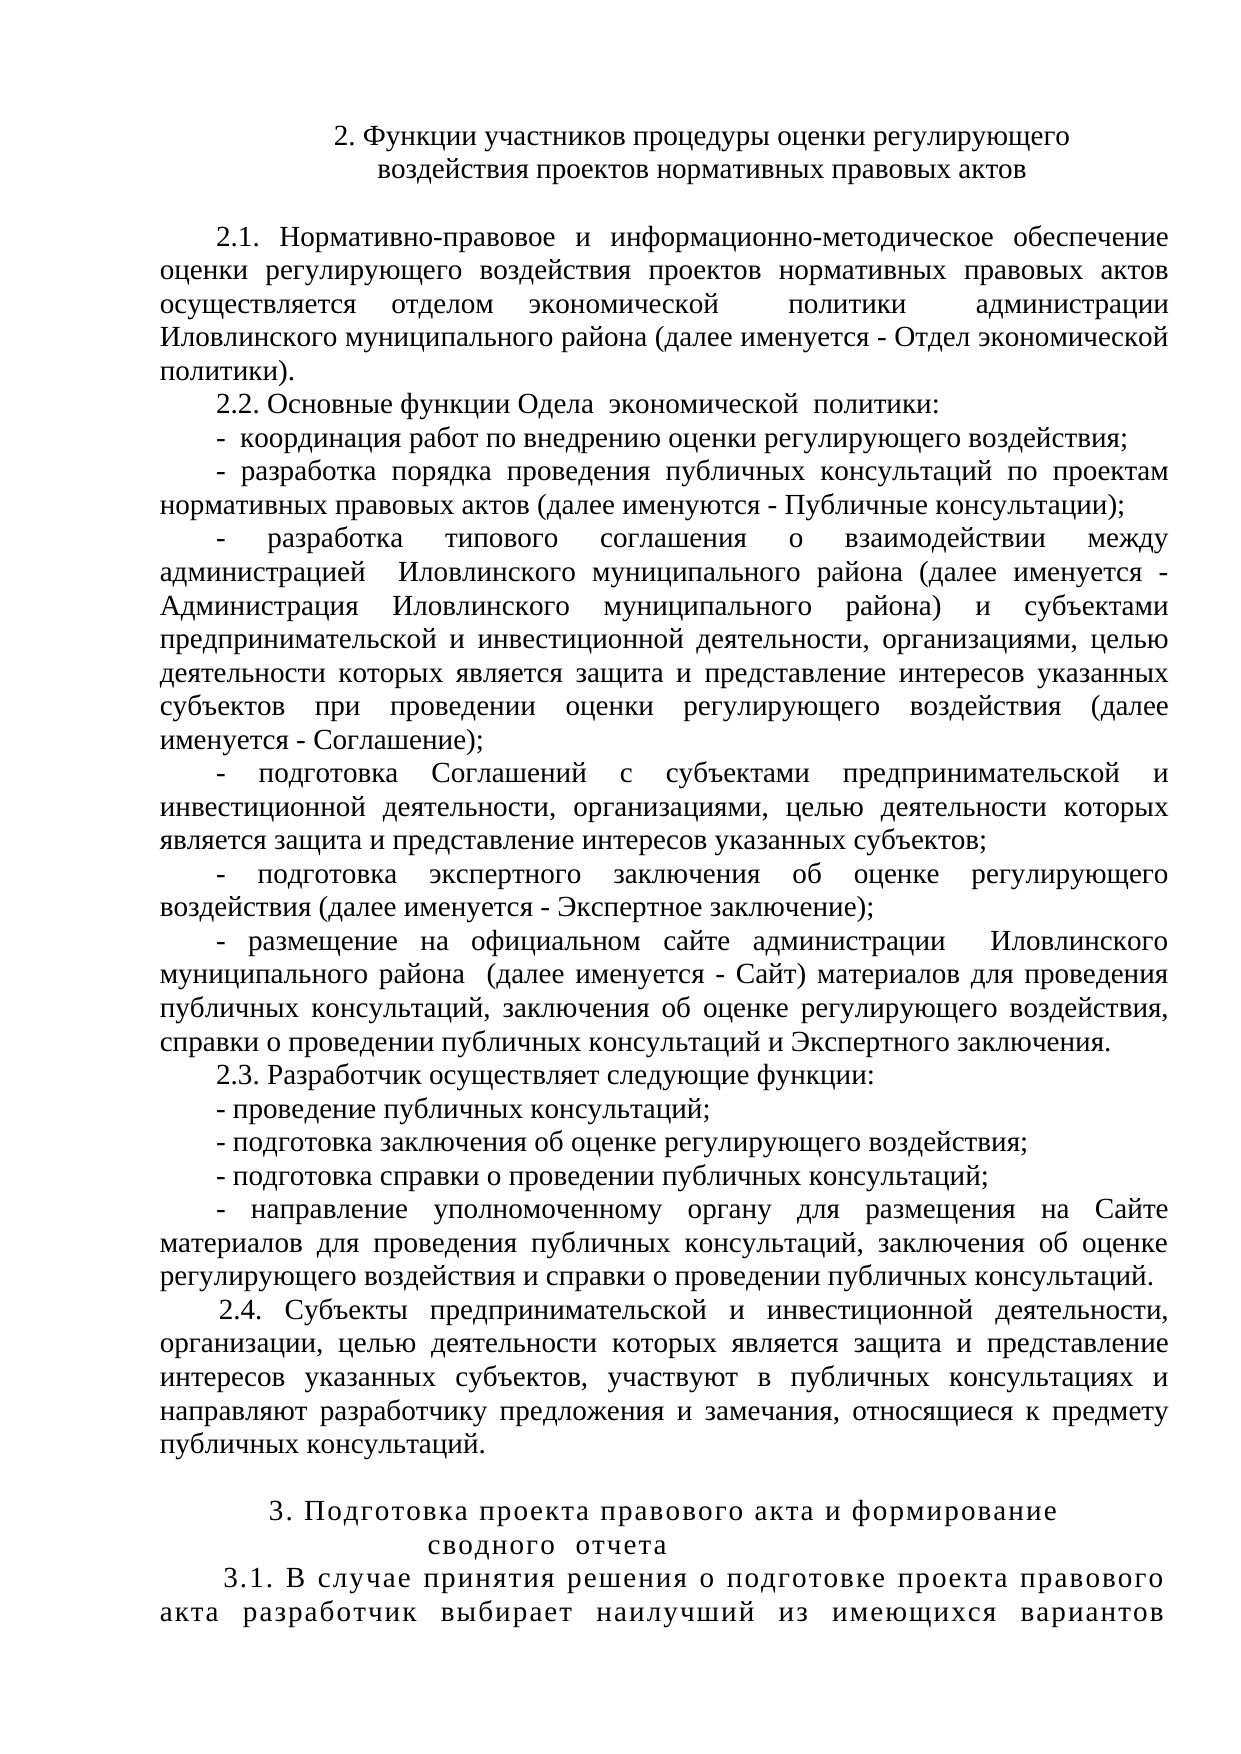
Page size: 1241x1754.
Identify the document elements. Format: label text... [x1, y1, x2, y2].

text 2.4. Субъекты предпринимательской и инвестиционной деятельности, организации, целью деятельности которых является защита и представление интересов указанных субъектов, участвуют в публичных консультациях и направляют разработчику предложения и замечания, относящиеся к предмету публичных консультаций. [159, 1292, 1169, 1460]
text - подготовка справки о проведении публичных консультаций; [159, 1158, 1169, 1191]
text - размещение на официальном сайте администрации Иловлинского муниципального района (далее именуется - Сайт) материалов для проведения публичных консультаций, заключения об оценке регулирующего воздействия, справки о проведении публичных консультаций и Экспертного заключения. [159, 923, 1169, 1057]
text - координация работ по внедрению оценки регулирующего воздействия; [159, 420, 1169, 453]
text - подготовка Соглашений с субъектами предпринимательской и инвестиционной деятельности, организациями, целью деятельности которых является защита и представление интересов указанных субъектов; [159, 755, 1169, 856]
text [159, 1560, 1165, 1627]
text - подготовка экспертного заключения об оценке регулирующего воздействия (далее именуется - Экспертное заключение); [159, 856, 1169, 923]
text 2.1. Нормативно-правовое и информационно-методическое обеспечение оценки регулирующего воздействия проектов нормативных правовых актов осуществляется отделом экономической политики администрации Иловлинского муниципального района (далее именуется - Отдел экономической политики). [159, 219, 1169, 386]
text - направление уполномоченному органу для размещения на Сайте материалов для проведения публичных консультаций, заключения об оценке регулирующего воздействия и справки о проведении публичных консультаций. [159, 1191, 1169, 1292]
text - разработка типового соглашения о взаимодействии между администрацией Иловлинского муниципального района (далее именуется - Администрация Иловлинского муниципального района) и субъектами предпринимательской и инвестиционной деятельности, организациями, целью деятельности которых является защита и представление интересов указанных субъектов при проведении оценки регулирующего воздействия (далее именуется - Соглашение); [159, 521, 1169, 755]
text сводного отчета [213, 1527, 1169, 1560]
text - проведение публичных консультаций; [159, 1091, 1169, 1124]
text 2.3. Разработчик осуществляет следующие функции: [159, 1057, 1169, 1091]
text 3. Подготовка проекта правового акта и формирование [213, 1493, 1169, 1527]
text воздействия проектов нормативных правовых актов [159, 152, 1169, 185]
text 2. Функции участников процедуры оценки регулирующего [159, 118, 1169, 152]
text - разработка порядка проведения публичных консультаций по проектам нормативных правовых актов (далее именуются - Публичные консультации); [159, 453, 1169, 521]
text - подготовка заключения об оценке регулирующего воздействия; [159, 1124, 1169, 1158]
text 2.2. Основные функции Одела экономической политики: [159, 386, 1169, 420]
